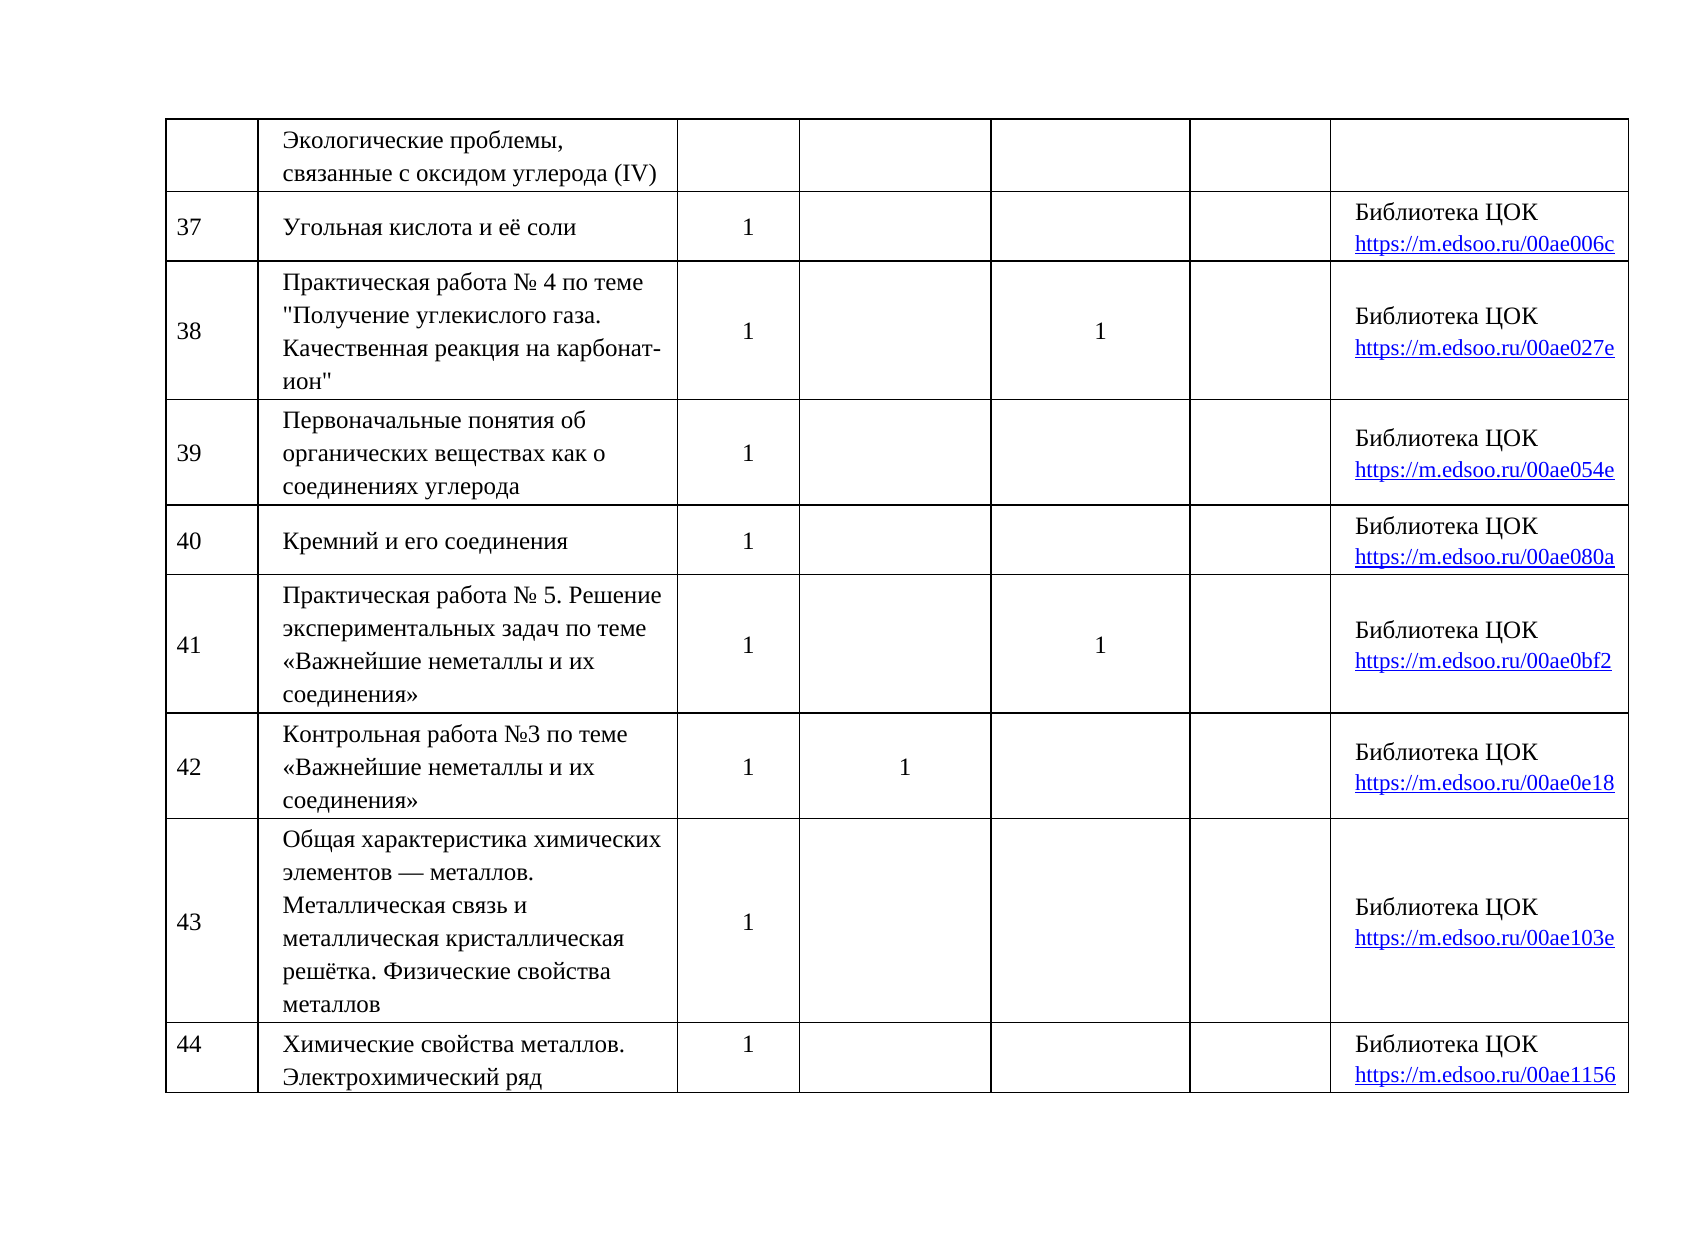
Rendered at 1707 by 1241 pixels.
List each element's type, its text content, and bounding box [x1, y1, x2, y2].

table_cell 1 [678, 120, 799, 191]
table_cell Контрольная работа №3 по теме «Важнейшие неметаллы и их соединения» [259, 714, 677, 817]
table_cell [800, 192, 990, 260]
table_cell [800, 120, 990, 191]
table_cell [800, 506, 990, 573]
table_cell [800, 262, 990, 398]
table_cell [800, 819, 990, 1022]
table_cell Угольная кислота и её соли [259, 192, 677, 260]
table_cell [1191, 819, 1330, 1022]
table_cell Библиотека ЦОК https://m.edsoo.ru/00ae006c [1331, 192, 1628, 260]
table_cell 1 [678, 714, 799, 817]
table_cell [800, 1023, 990, 1091]
table_cell [1191, 575, 1330, 712]
table_cell Общая характеристика химических элементов — металлов. Металлическая связь и металлическая кристаллическая решётка. Физические свойства металлов [259, 819, 677, 1022]
table_cell [1191, 400, 1330, 504]
table_cell Библиотека ЦОК https://m.edsoo.ru/00ae0bf2 [1331, 575, 1628, 712]
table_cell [259, 120, 677, 191]
table_cell Библиотека ЦОК https://m.edsoo.ru/00ae054e [1331, 400, 1628, 504]
table_cell [1191, 506, 1330, 573]
table_cell Библиотека ЦОК https://m.edsoo.ru/00ae027e [1331, 262, 1628, 398]
table_cell 43 [167, 819, 257, 1022]
table_cell [992, 400, 1189, 504]
table_cell Практическая работа № 5. Решение экспериментальных задач по теме «Важнейшие неметаллы и их соединения» [259, 575, 677, 712]
table_cell 1 [800, 714, 990, 817]
table_cell 1 [992, 262, 1189, 398]
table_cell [259, 1023, 677, 1091]
table_cell 38 [167, 262, 257, 398]
table_cell Библиотека ЦОК https://m.edsoo.ru/00ae080a [1331, 506, 1628, 573]
table_cell 42 [167, 714, 257, 817]
table_cell Кремний и его соединения [259, 506, 677, 573]
table_cell [800, 400, 990, 504]
table_cell Библиотека ЦОК https://m.edsoo.ru/00ae103e [1331, 819, 1628, 1022]
table_cell 44 [167, 1023, 257, 1091]
table_cell 36 [167, 120, 257, 191]
table_cell [992, 120, 1189, 191]
table_cell Первоначальные понятия об органических веществах как о соединениях углерода [259, 400, 677, 504]
table_cell 40 [167, 506, 257, 573]
table_cell 37 [167, 192, 257, 260]
table_cell [1191, 262, 1330, 398]
table_cell 41 [167, 575, 257, 712]
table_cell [1331, 120, 1628, 191]
table_cell [1191, 1023, 1330, 1091]
table_cell [1191, 714, 1330, 817]
table_cell 1 [678, 400, 799, 504]
table_cell 1 [678, 575, 799, 712]
table_cell [800, 575, 990, 712]
table_cell [1191, 120, 1330, 191]
table_cell 1 [678, 506, 799, 573]
table_cell Библиотека ЦОК https://m.edsoo.ru/00ae0e18 [1331, 714, 1628, 817]
table_cell [992, 192, 1189, 260]
table_cell 1 [678, 1023, 799, 1091]
table_cell Практическая работа № 4 по теме "Получение углекислого газа. Качественная реакция на карбонат-ион" [259, 262, 677, 398]
table_cell [992, 819, 1189, 1022]
table_cell [992, 1023, 1189, 1091]
table_cell 1 [678, 262, 799, 398]
table_cell 1 [992, 575, 1189, 712]
table_cell 39 [167, 400, 257, 504]
table_cell [992, 506, 1189, 573]
table_cell [1191, 192, 1330, 260]
table_cell [992, 714, 1189, 817]
table_cell 1 [678, 192, 799, 260]
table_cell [1331, 1023, 1628, 1091]
table_cell 1 [678, 819, 799, 1022]
